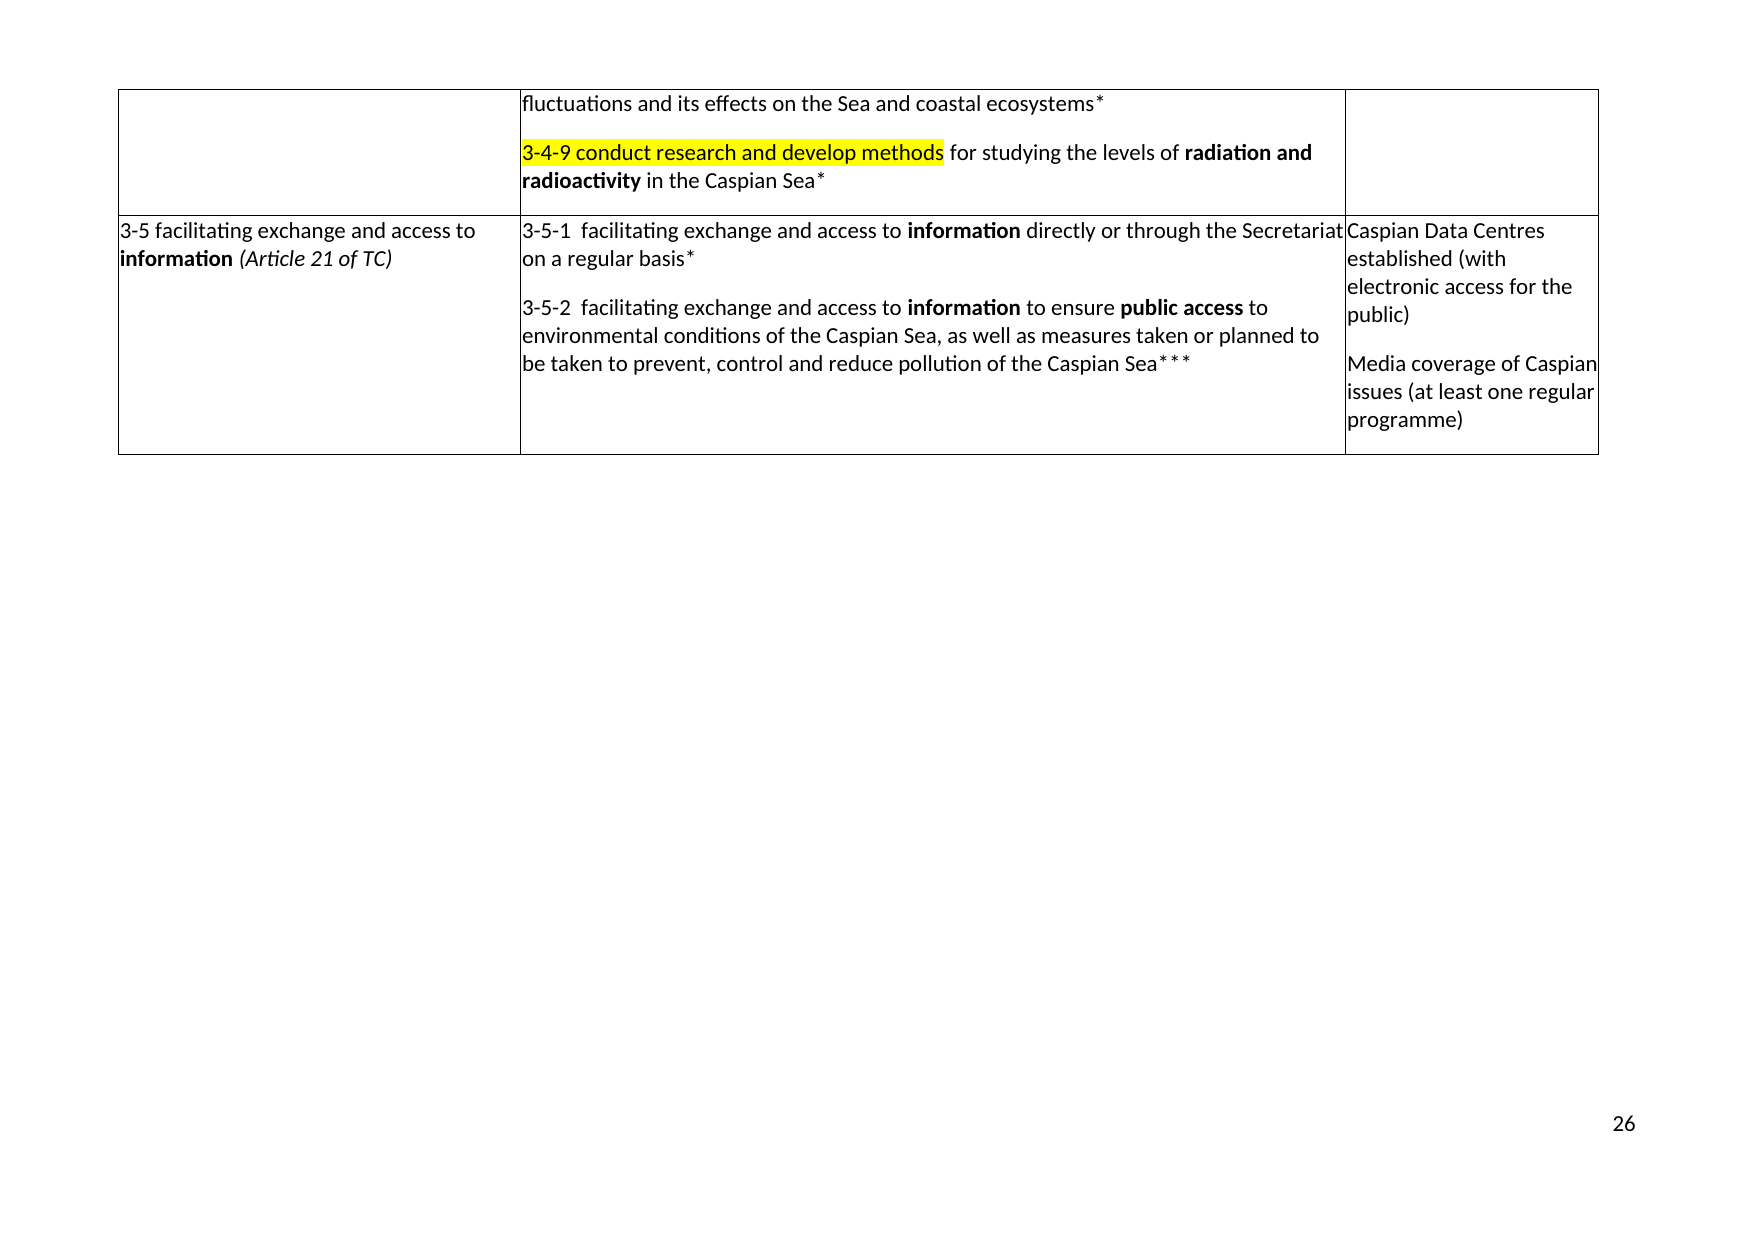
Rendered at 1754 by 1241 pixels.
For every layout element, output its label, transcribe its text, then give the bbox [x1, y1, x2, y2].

table_cell Caspian Data Centres established (with electronic access for the public) Media coverage of Caspian issues (at least one regular programme) [1346, 216, 1598, 454]
table_cell 3-5 facilitating exchange and access to information (Article 21 of TC) [119, 216, 520, 454]
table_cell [119, 90, 520, 215]
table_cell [521, 90, 1345, 215]
table_cell 3-5-1 facilitating exchange and access to information directly or through the Secretariat on a regular basis* 3-5-2 facilitating exchange and access to information to ensure public access to environmental conditions of the Caspian Sea, as well as measures taken or planned to be taken to prevent, control and reduce pollution of the Caspian Sea*** [521, 216, 1345, 454]
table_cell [1346, 90, 1598, 215]
